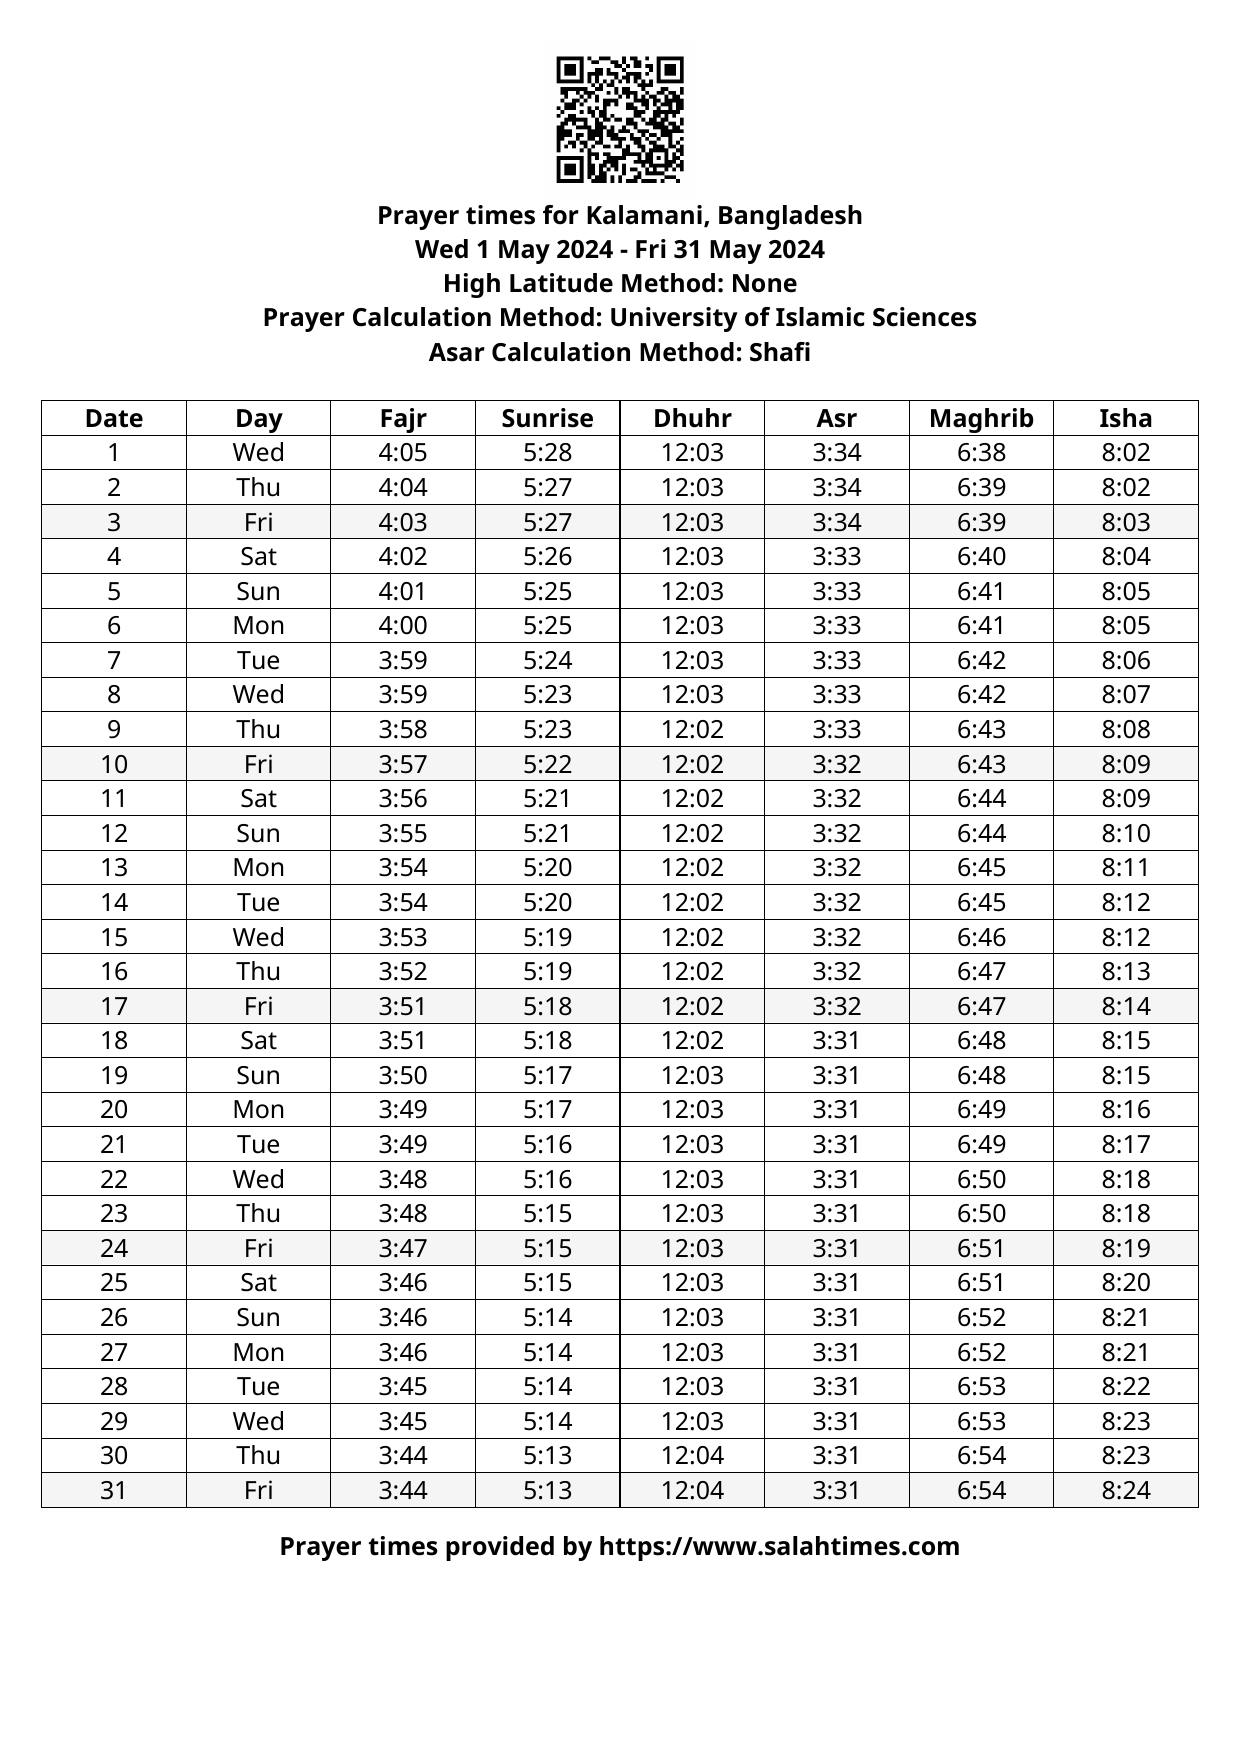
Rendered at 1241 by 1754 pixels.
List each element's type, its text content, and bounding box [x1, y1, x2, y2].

table_cell 3:31 [765, 1231, 909, 1264]
table_cell 6:43 [910, 712, 1053, 746]
text Wed 1 May 2024 - Fri 31 May 2024 [42, 232, 1198, 266]
table_cell Tue [187, 1127, 330, 1161]
table_cell 4:00 [331, 609, 475, 642]
table_cell Thu [187, 712, 330, 746]
table_cell 3:32 [765, 747, 909, 780]
table_cell 4:04 [331, 470, 475, 504]
table_cell 3:54 [331, 851, 475, 884]
table_cell 3:49 [331, 1127, 475, 1161]
table_cell 6:41 [910, 609, 1053, 642]
table_cell 5:20 [476, 851, 619, 884]
table_cell 6:39 [910, 505, 1053, 538]
table_cell 8:09 [1054, 781, 1198, 815]
table_cell 12:03 [621, 574, 764, 607]
table_cell 18 [42, 1024, 186, 1057]
table_cell 3:34 [765, 505, 909, 538]
table_cell 12:03 [621, 609, 764, 642]
table_cell 8:19 [1054, 1231, 1198, 1264]
table_cell Wed [187, 436, 330, 469]
table_cell 3:56 [331, 781, 475, 815]
table_cell 6:51 [910, 1266, 1053, 1299]
table_cell Thu [187, 1196, 330, 1230]
table_cell 5:22 [476, 747, 619, 780]
table_cell 12 [42, 816, 186, 849]
table_cell 5:25 [476, 609, 619, 642]
table_cell 8:03 [1054, 505, 1198, 538]
table_cell Fri [187, 989, 330, 1022]
table_cell 8:04 [1054, 539, 1198, 573]
table_cell Tue [187, 1369, 330, 1403]
table_cell Wed [187, 1404, 330, 1437]
table_cell 3:32 [765, 920, 909, 953]
table_header Maghrib [910, 401, 1053, 434]
table_cell 8:21 [1054, 1335, 1198, 1368]
table_cell 12:03 [621, 436, 764, 469]
table_cell Sat [187, 781, 330, 815]
table_cell 20 [42, 1093, 186, 1126]
table_cell 5:14 [476, 1335, 619, 1368]
table_cell 6:47 [910, 954, 1053, 988]
table_cell 8:22 [1054, 1369, 1198, 1403]
table_cell 11 [42, 781, 186, 815]
table_cell 3:33 [765, 678, 909, 711]
table_cell Tue [187, 885, 330, 919]
table_cell 3:33 [765, 712, 909, 746]
table_header Day [187, 401, 330, 434]
table_cell 3:33 [765, 609, 909, 642]
table_cell 4:05 [331, 436, 475, 469]
table_cell Sun [187, 1058, 330, 1092]
table_cell Wed [187, 920, 330, 953]
table_cell 4:01 [331, 574, 475, 607]
table_cell 8:23 [1054, 1404, 1198, 1437]
table_cell 6:50 [910, 1162, 1053, 1195]
table_cell 6:44 [910, 816, 1053, 849]
table_cell 3:58 [331, 712, 475, 746]
table_cell Fri [187, 505, 330, 538]
table_cell 3:32 [765, 781, 909, 815]
table_cell 27 [42, 1335, 186, 1368]
table_cell 4:02 [331, 539, 475, 573]
table_cell 12:03 [621, 1300, 764, 1334]
table_cell 6:54 [910, 1439, 1053, 1472]
table_cell 3:31 [765, 1335, 909, 1368]
table_cell 12:03 [621, 505, 764, 538]
table_cell 3:46 [331, 1300, 475, 1334]
table_header Fajr [331, 401, 475, 434]
table_cell 12:02 [621, 747, 764, 780]
table_cell 8:15 [1054, 1058, 1198, 1092]
table_cell 8:02 [1054, 470, 1198, 504]
table_cell 5:16 [476, 1127, 619, 1161]
table_cell 6:51 [910, 1231, 1053, 1264]
table_cell 12:04 [621, 1439, 764, 1472]
table_cell 5:28 [476, 436, 619, 469]
table_cell 3:33 [765, 643, 909, 677]
table_cell 3:33 [765, 539, 909, 573]
table_cell 31 [42, 1473, 186, 1507]
table_cell Fri [187, 747, 330, 780]
table_cell Mon [187, 1093, 330, 1126]
table_cell 8:18 [1054, 1162, 1198, 1195]
table_cell 23 [42, 1196, 186, 1230]
table_cell 3:31 [765, 1300, 909, 1334]
table_cell 6 [42, 609, 186, 642]
table_cell 12:03 [621, 1196, 764, 1230]
table_cell 6:47 [910, 989, 1053, 1022]
table_cell 8:20 [1054, 1266, 1198, 1299]
table_cell 8:07 [1054, 678, 1198, 711]
table_cell 3:46 [331, 1266, 475, 1299]
table_cell 10 [42, 747, 186, 780]
table_cell 6:49 [910, 1127, 1053, 1161]
table_cell 6:40 [910, 539, 1053, 573]
table_cell 12:02 [621, 781, 764, 815]
table_cell Fri [187, 1473, 330, 1507]
table_cell Sat [187, 539, 330, 573]
table_cell 3:51 [331, 1024, 475, 1057]
table_cell 6:42 [910, 643, 1053, 677]
table_cell 21 [42, 1127, 186, 1161]
table_cell 8:10 [1054, 816, 1198, 849]
table_cell Sat [187, 1266, 330, 1299]
table_cell 6:52 [910, 1300, 1053, 1334]
table_cell 12:03 [621, 1231, 764, 1264]
table_cell 5:15 [476, 1266, 619, 1299]
table_cell 8:12 [1054, 885, 1198, 919]
table_cell 12:02 [621, 885, 764, 919]
table_cell 12:03 [621, 1404, 764, 1437]
table_cell 3:31 [765, 1369, 909, 1403]
table_cell 8:13 [1054, 954, 1198, 988]
table_cell 3:44 [331, 1439, 475, 1472]
table_cell 6:48 [910, 1024, 1053, 1057]
table_cell 5:14 [476, 1300, 619, 1334]
table_header Sunrise [476, 401, 619, 434]
table_cell 12:03 [621, 470, 764, 504]
table_cell 6:53 [910, 1404, 1053, 1437]
table_cell 8:15 [1054, 1024, 1198, 1057]
table_cell 3:59 [331, 643, 475, 677]
table_cell 8:17 [1054, 1127, 1198, 1161]
table_cell 12:02 [621, 989, 764, 1022]
table_header Dhuhr [621, 401, 764, 434]
table_cell 19 [42, 1058, 186, 1092]
table_cell 8:21 [1054, 1300, 1198, 1334]
table_cell 24 [42, 1231, 186, 1264]
table_cell 30 [42, 1439, 186, 1472]
table_cell 17 [42, 989, 186, 1022]
table_cell 3:32 [765, 851, 909, 884]
table_cell 3:31 [765, 1162, 909, 1195]
table_cell 12:03 [621, 1369, 764, 1403]
table_cell 12:03 [621, 1058, 764, 1092]
text Asar Calculation Method: Shafi [42, 334, 1198, 368]
table_cell 3:32 [765, 816, 909, 849]
table_cell 3:32 [765, 954, 909, 988]
table_cell 12:02 [621, 920, 764, 953]
table_cell 3:31 [765, 1024, 909, 1057]
table_cell 5:15 [476, 1231, 619, 1264]
table_cell 3:33 [765, 574, 909, 607]
table_cell 3:31 [765, 1266, 909, 1299]
table_cell 25 [42, 1266, 186, 1299]
table_cell 15 [42, 920, 186, 953]
table_cell 3:47 [331, 1231, 475, 1264]
table_cell 12:02 [621, 851, 764, 884]
table_cell 3:51 [331, 989, 475, 1022]
table_cell 3:34 [765, 470, 909, 504]
table_cell 5:15 [476, 1196, 619, 1230]
table_cell Thu [187, 954, 330, 988]
table_cell 6:38 [910, 436, 1053, 469]
table_cell 12:03 [621, 1335, 764, 1368]
table_cell 8:06 [1054, 643, 1198, 677]
table_cell Wed [187, 678, 330, 711]
table_cell 3 [42, 505, 186, 538]
table_cell 5:16 [476, 1162, 619, 1195]
picture [542, 41, 699, 198]
table_cell 7 [42, 643, 186, 677]
table_cell Tue [187, 643, 330, 677]
text High Latitude Method: None [42, 266, 1198, 300]
table_cell Sun [187, 574, 330, 607]
table_cell 5:21 [476, 816, 619, 849]
table_cell 6:48 [910, 1058, 1053, 1092]
table_cell 5:17 [476, 1093, 619, 1126]
table_cell 8:23 [1054, 1439, 1198, 1472]
table_cell Thu [187, 1439, 330, 1472]
table_cell 6:53 [910, 1369, 1053, 1403]
table_cell 12:03 [621, 678, 764, 711]
table_cell 6:44 [910, 781, 1053, 815]
table_cell 5:26 [476, 539, 619, 573]
table_cell 6:54 [910, 1473, 1053, 1507]
table_cell 1 [42, 436, 186, 469]
table_cell Sat [187, 1024, 330, 1057]
table_cell 5 [42, 574, 186, 607]
text Prayer times provided by https://www.salahtimes.com [42, 1528, 1198, 1563]
table_cell 16 [42, 954, 186, 988]
table_cell 28 [42, 1369, 186, 1403]
table_header Isha [1054, 401, 1198, 434]
table_header Asr [765, 401, 909, 434]
table_cell 8:05 [1054, 609, 1198, 642]
table_cell 3:31 [765, 1439, 909, 1472]
table_cell 8:08 [1054, 712, 1198, 746]
table_cell 8:18 [1054, 1196, 1198, 1230]
table_cell 3:31 [765, 1196, 909, 1230]
table_cell 12:03 [621, 1266, 764, 1299]
table_cell 5:14 [476, 1404, 619, 1437]
table_cell 6:50 [910, 1196, 1053, 1230]
table_cell 12:04 [621, 1473, 764, 1507]
table_cell 5:19 [476, 920, 619, 953]
table_cell 5:20 [476, 885, 619, 919]
table_cell 2 [42, 470, 186, 504]
table_cell 12:03 [621, 1093, 764, 1126]
table_cell 3:31 [765, 1093, 909, 1126]
table_cell 6:52 [910, 1335, 1053, 1368]
table_cell 6:43 [910, 747, 1053, 780]
table_cell Sun [187, 1300, 330, 1334]
table_cell 3:46 [331, 1335, 475, 1368]
table_cell 5:27 [476, 505, 619, 538]
table_cell 12:02 [621, 816, 764, 849]
text Prayer times for Kalamani, Bangladesh [42, 198, 1198, 232]
table_cell Wed [187, 1162, 330, 1195]
table_cell 8:05 [1054, 574, 1198, 607]
table_cell 4:03 [331, 505, 475, 538]
table_header Date [42, 401, 186, 434]
table_cell 5:19 [476, 954, 619, 988]
table_cell 5:18 [476, 989, 619, 1022]
table_cell 3:31 [765, 1058, 909, 1092]
table_cell 5:21 [476, 781, 619, 815]
table_cell 8:09 [1054, 747, 1198, 780]
table_cell 3:49 [331, 1093, 475, 1126]
table_cell 12:02 [621, 712, 764, 746]
table_cell 3:59 [331, 678, 475, 711]
table_cell 5:23 [476, 678, 619, 711]
table_cell 6:46 [910, 920, 1053, 953]
table_cell 3:48 [331, 1162, 475, 1195]
table_cell 5:27 [476, 470, 619, 504]
table_cell 3:34 [765, 436, 909, 469]
text Prayer Calculation Method: University of Islamic Sciences [42, 300, 1198, 334]
table_cell 3:55 [331, 816, 475, 849]
table_cell Mon [187, 851, 330, 884]
table_cell 6:49 [910, 1093, 1053, 1126]
table_cell 3:32 [765, 989, 909, 1022]
table_cell 8 [42, 678, 186, 711]
table_cell 5:13 [476, 1473, 619, 1507]
table_cell 3:44 [331, 1473, 475, 1507]
table_cell 5:13 [476, 1439, 619, 1472]
table_cell 8:12 [1054, 920, 1198, 953]
table_cell 14 [42, 885, 186, 919]
table_cell Thu [187, 470, 330, 504]
table_cell 6:45 [910, 885, 1053, 919]
table_cell 6:39 [910, 470, 1053, 504]
table_cell 12:03 [621, 643, 764, 677]
table_cell 3:57 [331, 747, 475, 780]
table_cell 3:54 [331, 885, 475, 919]
table_cell 3:50 [331, 1058, 475, 1092]
table_cell 29 [42, 1404, 186, 1437]
table_cell 12:02 [621, 954, 764, 988]
table_cell 3:53 [331, 920, 475, 953]
table_cell 8:14 [1054, 989, 1198, 1022]
table_cell 3:31 [765, 1404, 909, 1437]
table_cell 5:17 [476, 1058, 619, 1092]
table_cell 5:23 [476, 712, 619, 746]
table_cell 3:32 [765, 885, 909, 919]
table_cell 3:45 [331, 1404, 475, 1437]
table_cell 3:31 [765, 1473, 909, 1507]
table_cell Mon [187, 1335, 330, 1368]
table_cell 6:42 [910, 678, 1053, 711]
table_cell 5:18 [476, 1024, 619, 1057]
table_cell Fri [187, 1231, 330, 1264]
table_cell 3:45 [331, 1369, 475, 1403]
table_cell 12:03 [621, 1162, 764, 1195]
table_cell 3:48 [331, 1196, 475, 1230]
table_cell 13 [42, 851, 186, 884]
table_cell Sun [187, 816, 330, 849]
table_cell 26 [42, 1300, 186, 1334]
table_cell 8:16 [1054, 1093, 1198, 1126]
table_cell 8:11 [1054, 851, 1198, 884]
table_cell 3:52 [331, 954, 475, 988]
table_cell 8:24 [1054, 1473, 1198, 1507]
table_cell 3:31 [765, 1127, 909, 1161]
table_cell 22 [42, 1162, 186, 1195]
table_cell 12:03 [621, 539, 764, 573]
table_cell 5:14 [476, 1369, 619, 1403]
table_cell 12:03 [621, 1127, 764, 1161]
table_cell 9 [42, 712, 186, 746]
table_cell 6:41 [910, 574, 1053, 607]
table_cell 12:02 [621, 1024, 764, 1057]
table_cell 5:25 [476, 574, 619, 607]
table_cell 5:24 [476, 643, 619, 677]
table_cell 8:02 [1054, 436, 1198, 469]
table_cell 6:45 [910, 851, 1053, 884]
table_cell 4 [42, 539, 186, 573]
table_cell Mon [187, 609, 330, 642]
